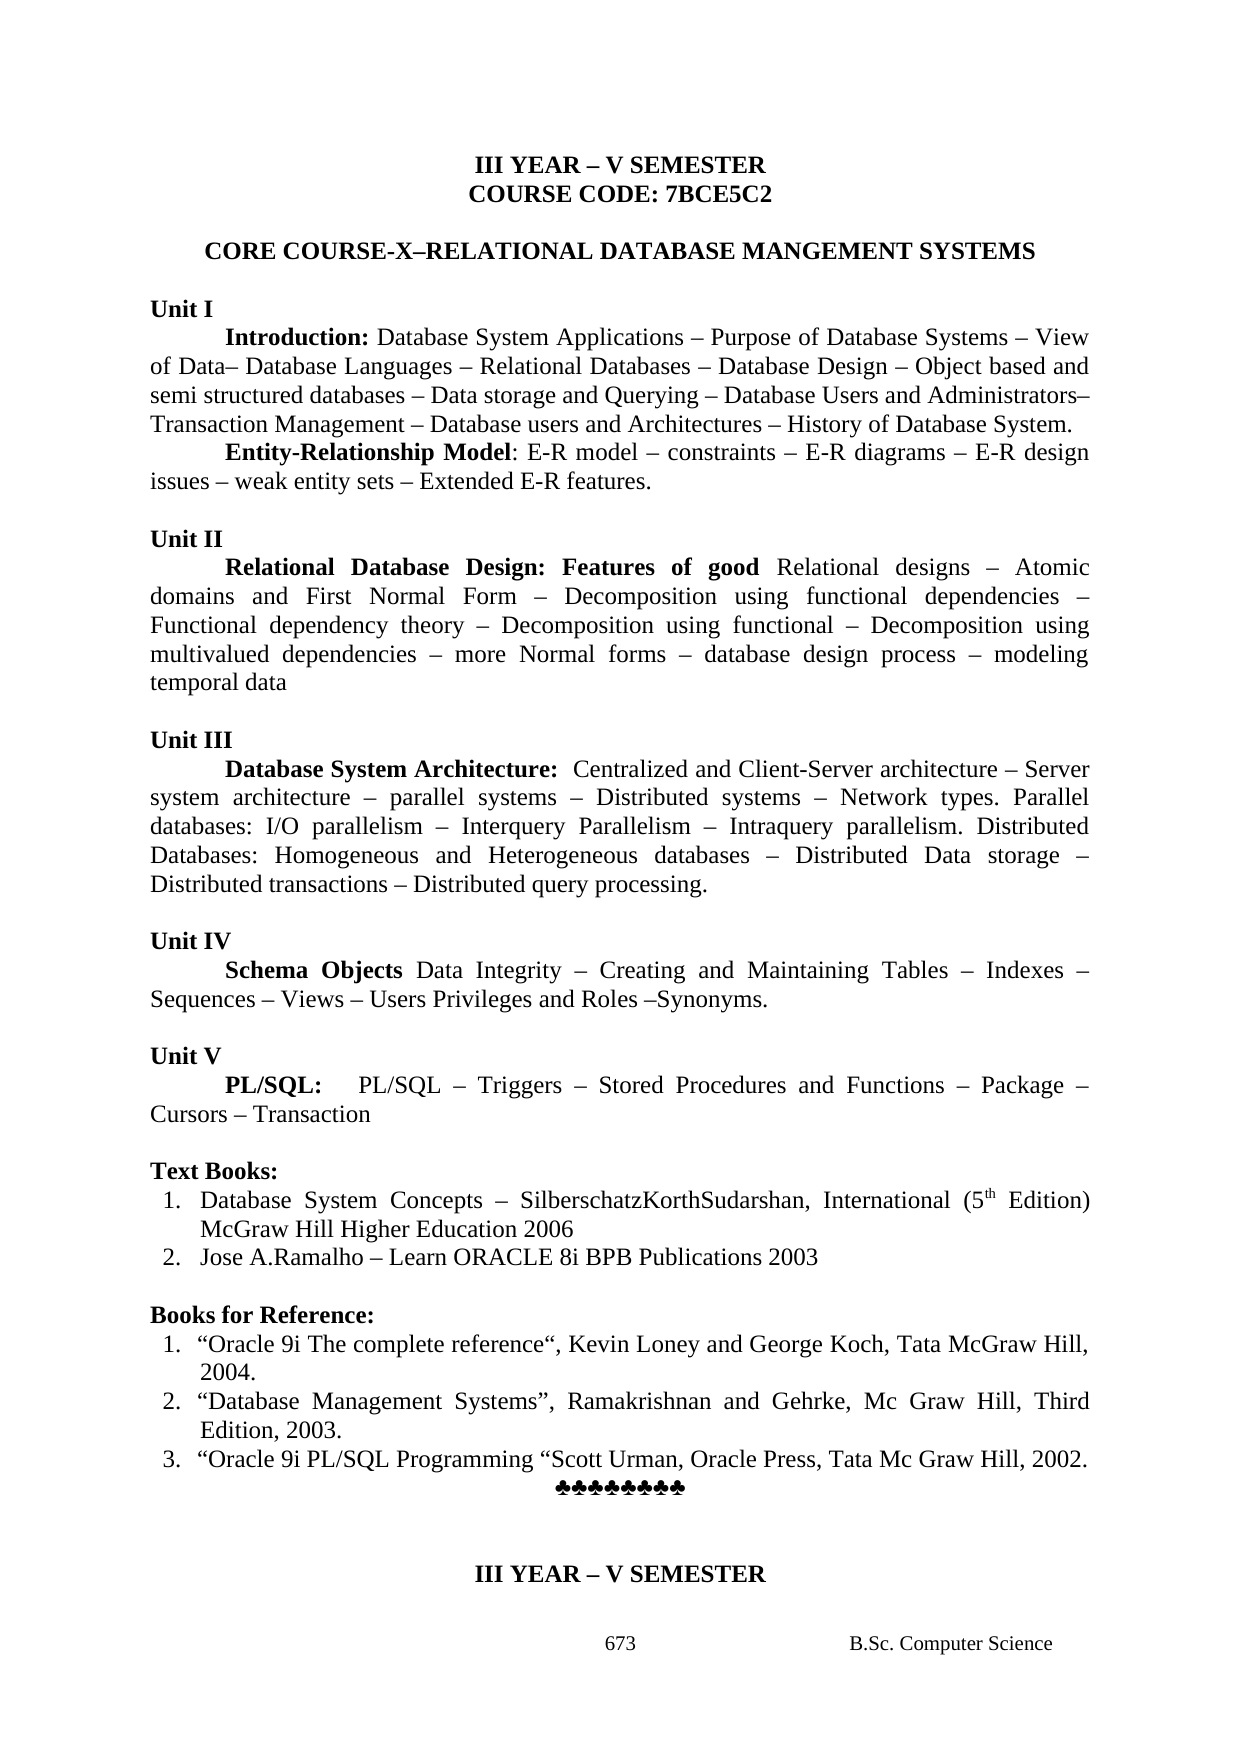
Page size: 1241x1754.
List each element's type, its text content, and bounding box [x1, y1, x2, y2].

text Relational Database Design: Features of good Relational designs – Atomic domains and First Normal Form – Decomposition using functional dependencies – Functional dependency theory – Decomposition using functional – Decomposition using multivalued dependencies – more Normal forms – database design process – modeling temporal data [150, 552, 1090, 696]
text Database System Architecture: Centralized and Client-Server architecture – Server system architecture – parallel systems – Distributed systems – Network types. Parallel databases: I/O parallelism – Interquery Parallelism – Intraquery parallelism. Distributed Databases: Homogeneous and Heterogeneous databases – Distributed Data storage – Distributed transactions – Distributed query processing. [150, 754, 1090, 897]
text Unit I [150, 294, 1090, 322]
text Unit V [150, 1041, 1090, 1070]
text Unit III [150, 725, 1090, 754]
text Entity-Relationship Model: E-R model – constraints – E-R diagrams – E-R design issues – weak entity sets – Extended E-R features. [150, 437, 1090, 495]
text PL/SQL: PL/SQL – Triggers – Stored Procedures and Functions – Package – Cursors – Transaction [150, 1070, 1090, 1127]
text III YEAR – V SEMESTER [150, 1559, 1090, 1587]
text COURSE CODE: 7BCE5C2 [150, 179, 1090, 207]
title CORE COURSE-X–RELATIONAL DATABASE MANGEMENT SYSTEMS [150, 236, 1090, 265]
list Jose A.Ramalho – Learn ORACLE 8i BPB Publications 2003 [162, 1242, 1090, 1271]
text Introduction: Database System Applications – Purpose of Database Systems – View of Data– Database Languages – Relational Databases – Database Design – Object based and semi structured databases – Data storage and Querying – Database Users and Administrators– Transaction Management – Database users and Architectures – History of Database System. [150, 322, 1090, 437]
text Unit II [150, 524, 1090, 552]
list Database System Concepts – SilberschatzKorthSudarshan, International (5th Edition) McGraw Hill Higher Education 2006 [162, 1185, 1090, 1242]
text ♣♣♣♣♣♣♣♣ [150, 1472, 1090, 1501]
list “Database Management Systems”, Ramakrishnan and Gehrke, Mc Graw Hill, Third Edition, 2003. [162, 1386, 1090, 1444]
text Schema Objects Data Integrity – Creating and Maintaining Tables – Indexes – Sequences – Views – Users Privileges and Roles –Synonyms. [150, 955, 1090, 1012]
text Unit IV [150, 926, 1090, 955]
text Text Books: [150, 1156, 1090, 1185]
text III YEAR – V SEMESTER [150, 150, 1090, 179]
text Books for Reference: [150, 1300, 1090, 1329]
list “Oracle 9i The complete reference“, Kevin Loney and George Koch, Tata McGraw Hill, 2004. [162, 1329, 1090, 1386]
list “Oracle 9i PL/SQL Programming “Scott Urman, Oracle Press, Tata Mc Graw Hill, 2002. [162, 1444, 1090, 1472]
